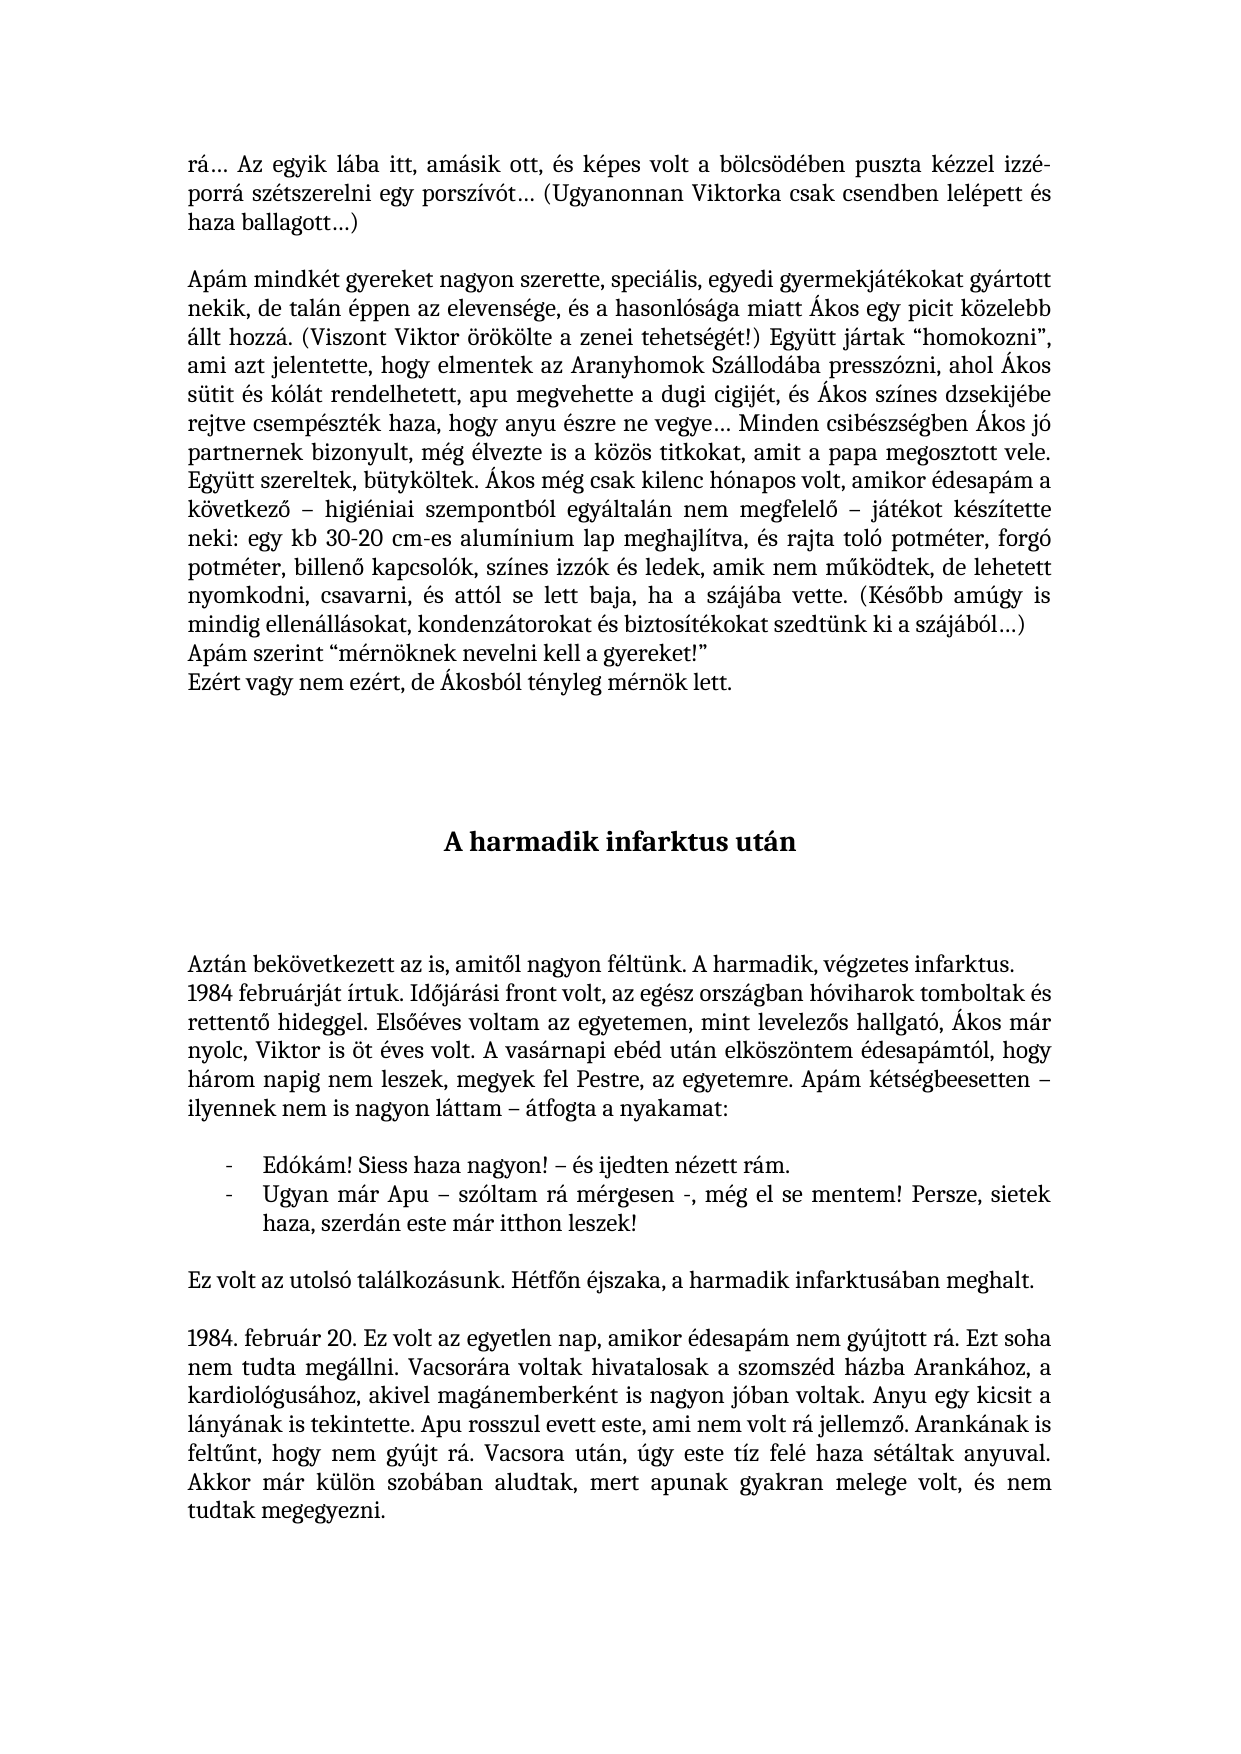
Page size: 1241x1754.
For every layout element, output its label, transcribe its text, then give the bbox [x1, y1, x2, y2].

text 1984 februárját írtuk. Időjárási front volt, az egész országban hóviharok tomboltak és rettentő hideggel. Elsőéves voltam az egyetemen, mint levelezős hallgató, Ákos már nyolc, Viktor is öt éves volt. A vasárnapi ebéd után elköszöntem édesapámtól, hogy három napig nem leszek, megyek fel Pestre, az egyetemre. Apám kétségbeesetten – ilyennek nem is nagyon láttam – átfogta a nyakamat: [187, 979, 1053, 1123]
text A harmadik infarktus után [187, 826, 1053, 859]
list Edókám! Siess haza nagyon! – és ijedten nézett rám. [225, 1151, 1053, 1180]
text Apám szerint “mérnöknek nevelni kell a gyereket!” [187, 639, 1053, 667]
text Aztán bekövetkezett az is, amitől nagyon féltünk. A harmadik, végzetes infarktus. [187, 950, 1053, 979]
text Apám mindkét gyereket nagyon szerette, speciális, egyedi gyermekjátékokat gyártott nekik, de talán éppen az elevensége, és a hasonlósága miatt Ákos egy picit közelebb állt hozzá. (Viszont Viktor örökölte a zenei tehetségét!) Együtt jártak “homokozni”, ami azt jelentette, hogy elmentek az Aranyhomok Szállodába presszózni, ahol Ákos sütit és kólát rendelhetett, apu megvehette a dugi cigijét, és Ákos színes dzsekijébe rejtve csempészték haza, hogy anyu észre ne vegye… Minden csibészségben Ákos jó partnernek bizonyult, még élvezte is a közös titkokat, amit a papa megosztott vele. Együtt szereltek, bütyköltek. Ákos még csak kilenc hónapos volt, amikor édesapám a következő – higiéniai szempontból egyáltalán nem megfelelő – játékot készítette neki: egy kb 30-20 cm-es alumínium lap meghajlítva, és rajta toló potméter, forgó potméter, billenő kapcsolók, színes izzók és ledek, amik nem működtek, de lehetett nyomkodni, csavarni, és attól se lett baja, ha a szájába vette. (Később amúgy is mindig ellenállásokat, kondenzátorokat és biztosítékokat szedtünk ki a szájából…) [187, 265, 1053, 639]
list Ugyan már Apu – szóltam rá mérgesen -, még el se mentem! Persze, sietek haza, szerdán este már itthon leszek! [225, 1180, 1053, 1238]
text Ez volt az utolsó találkozásunk. Hétfőn éjszaka, a harmadik infarktusában meghalt. [187, 1266, 1053, 1295]
text Ezért vagy nem ezért, de Ákosból tényleg mérnök lett. [187, 667, 1053, 696]
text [187, 150, 1053, 236]
text 1984. február 20. Ez volt az egyetlen nap, amikor édesapám nem gyújtott rá. Ezt soha nem tudta megállni. Vacsorára voltak hivatalosak a szomszéd házba Arankához, a kardiológusához, akivel magánemberként is nagyon jóban voltak. Anyu egy kicsit a lányának is tekintette. Apu rosszul evett este, ami nem volt rá jellemző. Arankának is feltűnt, hogy nem gyújt rá. Vacsora után, úgy este tíz felé haza sétáltak anyuval. Akkor már külön szobában aludtak, mert apunak gyakran melege volt, és nem tudtak megegyezni. [187, 1324, 1053, 1525]
